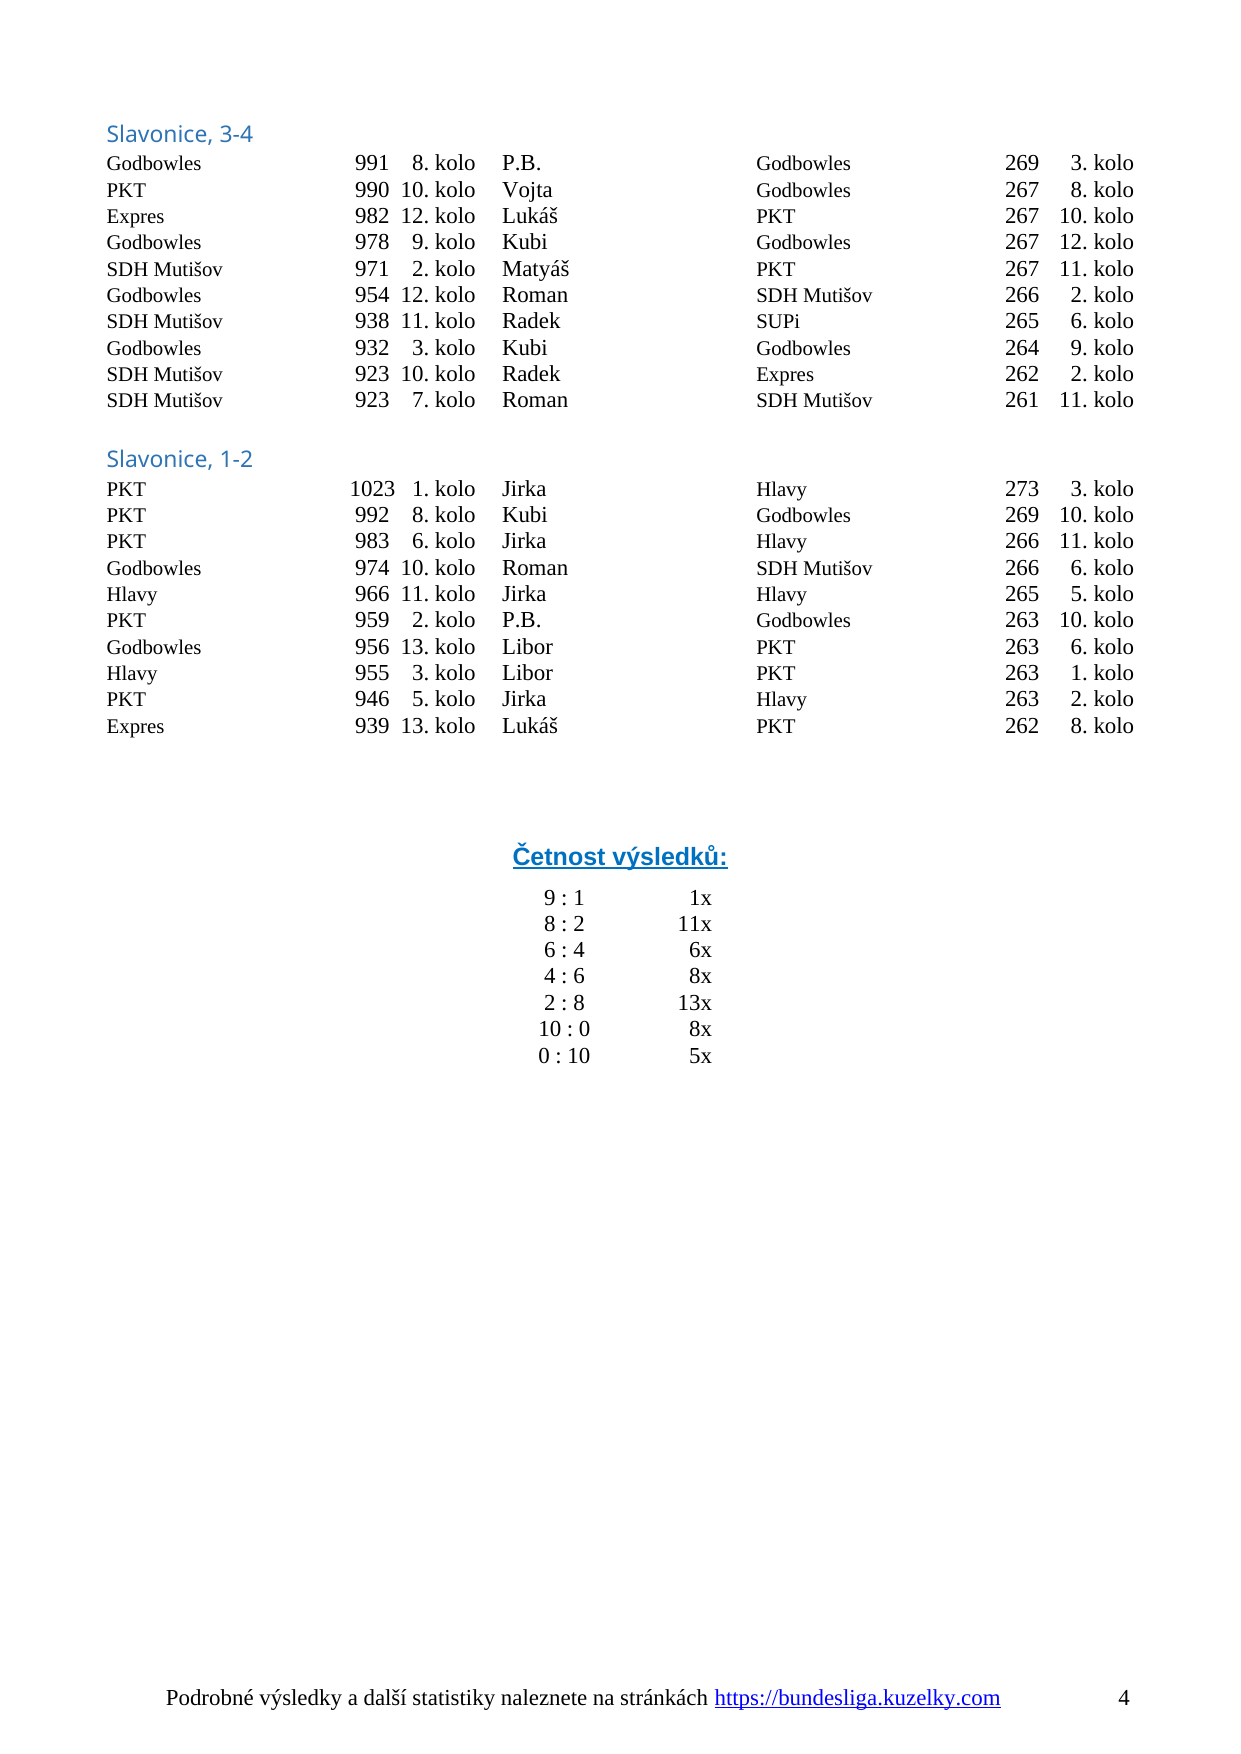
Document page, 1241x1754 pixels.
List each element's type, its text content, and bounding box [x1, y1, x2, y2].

text Godbowles 956 13. kolo Libor PKT 263 6. kolo [106, 633, 1134, 659]
text Hlavy 955 3. kolo Libor PKT 263 1. kolo [106, 659, 1134, 686]
text 0 : 10 5x [106, 1042, 1134, 1068]
text 6 : 4 6x [106, 936, 1134, 963]
text Godbowles 991 8. kolo P.B. Godbowles 269 3. kolo [106, 149, 1134, 176]
text Četnost výsledků: [94, 842, 1145, 871]
text SDH Mutišov 923 7. kolo Roman SDH Mutišov 261 11. kolo [106, 387, 1134, 413]
text SDH Mutišov 923 10. kolo Radek Expres 262 2. kolo [106, 360, 1134, 387]
subtitle Slavonice, 3-4 [106, 118, 1134, 149]
text Expres 939 13. kolo Lukáš PKT 262 8. kolo [106, 712, 1134, 738]
text Expres 982 12. kolo Lukáš PKT 267 10. kolo [106, 202, 1134, 228]
subtitle Slavonice, 1-2 [106, 443, 1134, 475]
text 4 : 6 8x [106, 963, 1134, 989]
text Godbowles 978 9. kolo Kubi Godbowles 267 12. kolo [106, 228, 1134, 255]
text PKT 992 8. kolo Kubi Godbowles 269 10. kolo [106, 501, 1134, 527]
text 8 : 2 11x [106, 910, 1134, 936]
text PKT 990 10. kolo Vojta Godbowles 267 8. kolo [106, 176, 1134, 202]
text PKT 983 6. kolo Jirka Hlavy 266 11. kolo [106, 527, 1134, 554]
text Godbowles 932 3. kolo Kubi Godbowles 264 9. kolo [106, 334, 1134, 360]
text PKT 1023 1. kolo Jirka Hlavy 273 3. kolo [106, 475, 1134, 501]
text 9 : 1 1x [106, 883, 1134, 910]
text 10 : 0 8x [106, 1015, 1134, 1042]
text 2 : 8 13x [106, 989, 1134, 1015]
text Godbowles 974 10. kolo Roman SDH Mutišov 266 6. kolo [106, 554, 1134, 580]
text Hlavy 966 11. kolo Jirka Hlavy 265 5. kolo [106, 580, 1134, 606]
text Godbowles 954 12. kolo Roman SDH Mutišov 266 2. kolo [106, 281, 1134, 307]
text SDH Mutišov 971 2. kolo Matyáš PKT 267 11. kolo [106, 255, 1134, 281]
text PKT 946 5. kolo Jirka Hlavy 263 2. kolo [106, 686, 1134, 712]
text SDH Mutišov 938 11. kolo Radek SUPi 265 6. kolo [106, 307, 1134, 334]
text PKT 959 2. kolo P.B. Godbowles 263 10. kolo [106, 606, 1134, 633]
